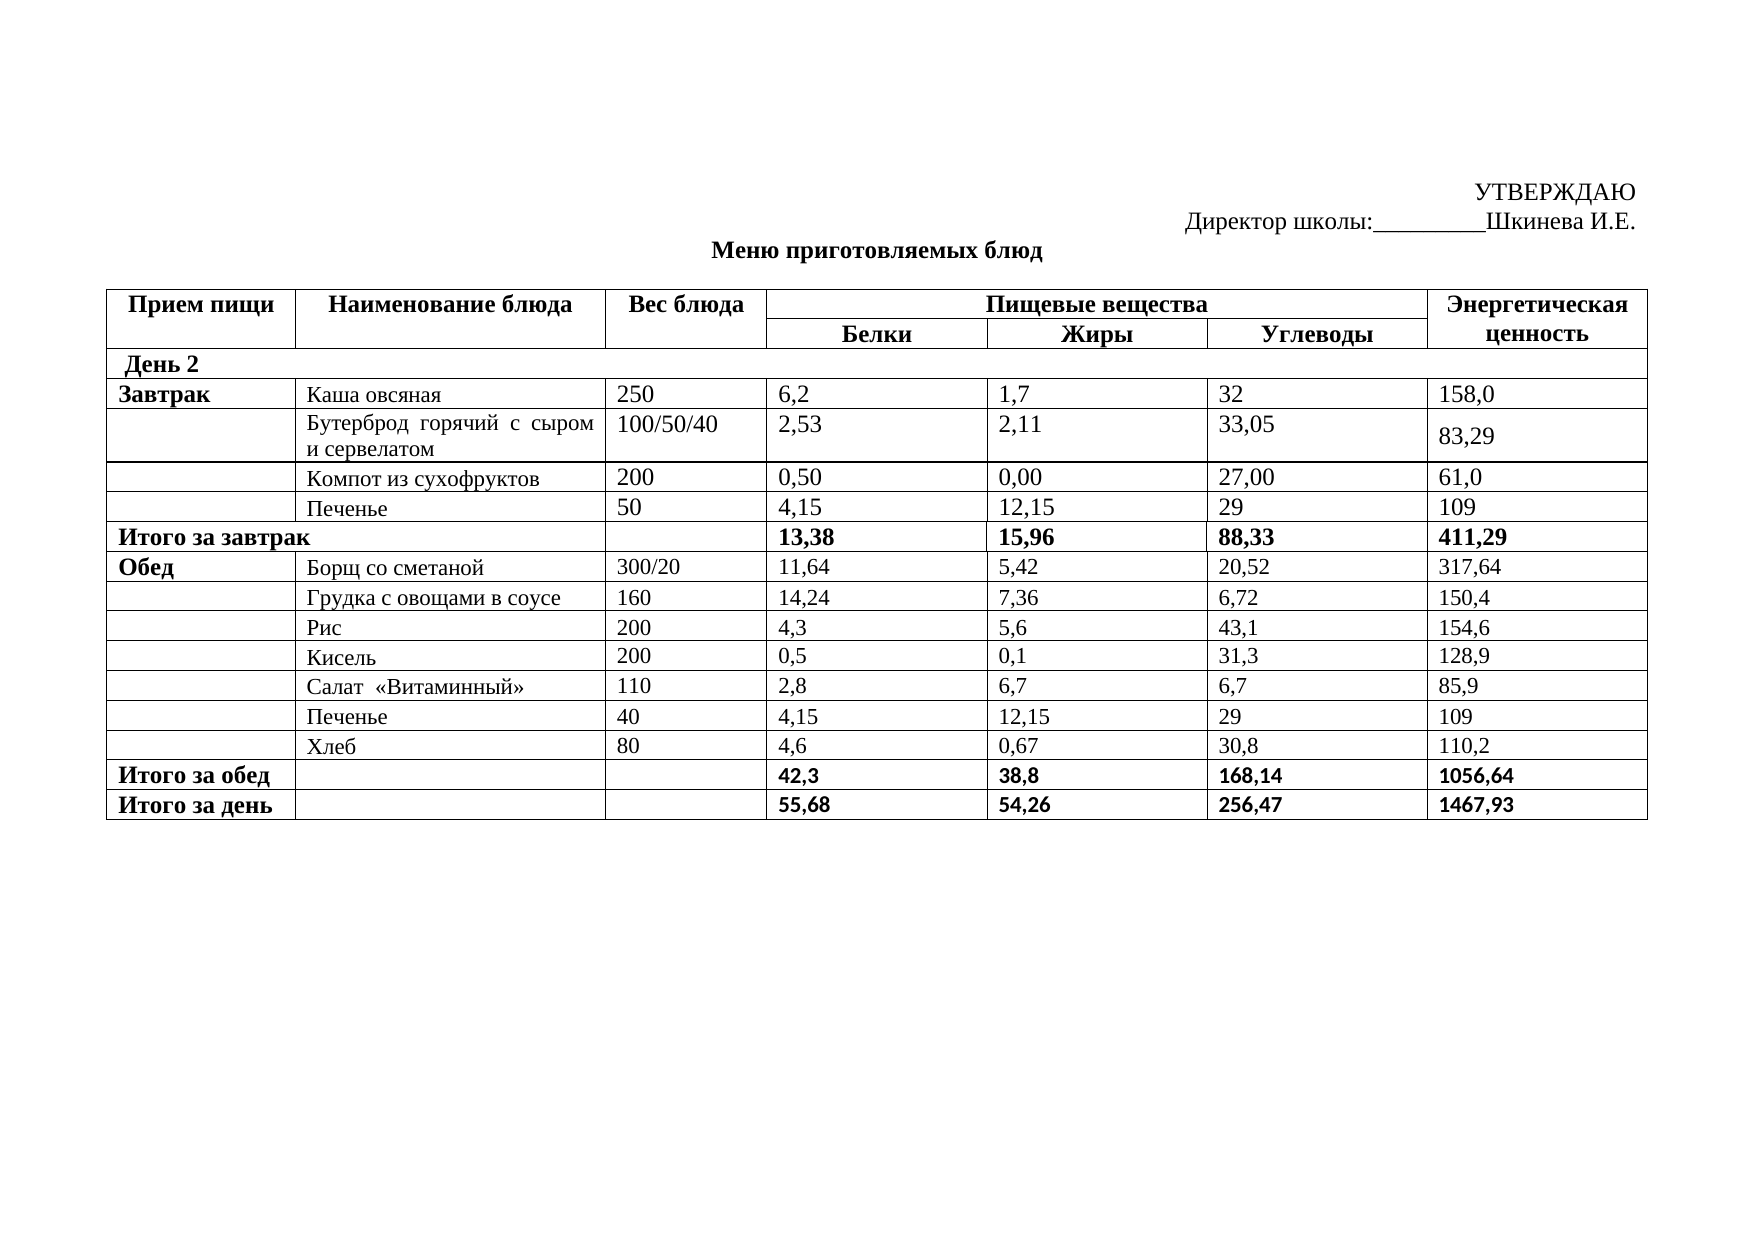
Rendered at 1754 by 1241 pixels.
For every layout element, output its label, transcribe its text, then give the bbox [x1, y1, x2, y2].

table_cell 83,29 [1428, 409, 1647, 461]
table_cell 5,42 [988, 552, 1207, 581]
table_cell 158,0 [1428, 379, 1647, 408]
table_header Вес блюда [606, 290, 766, 348]
table_cell 14,24 [767, 582, 987, 610]
table_cell 128,9 [1428, 641, 1647, 670]
table_cell [296, 790, 605, 819]
table_cell 32 [1208, 379, 1427, 408]
table_cell 12,15 [988, 701, 1207, 729]
table_cell 1467,93 [1428, 790, 1647, 819]
table_cell [107, 582, 295, 610]
table_cell 29 [1208, 492, 1427, 521]
table_cell 6,2 [767, 379, 987, 408]
table_cell 54,26 [988, 790, 1207, 819]
table_cell 110,2 [1428, 731, 1647, 759]
table_header Наименование блюда [296, 290, 605, 348]
table_cell 4,15 [767, 701, 987, 729]
table_header Пищевые вещества [767, 290, 1427, 318]
table_cell 154,6 [1428, 611, 1647, 640]
table_cell Компот из сухофруктов [296, 463, 605, 491]
table_cell 38,8 [988, 760, 1207, 789]
table_cell 0,50 [767, 463, 987, 491]
table_cell 85,9 [1428, 671, 1647, 700]
table_cell 15,96 [987, 522, 1206, 551]
table_cell 300/20 [606, 552, 766, 581]
table_cell 100/50/40 [606, 409, 766, 461]
table_cell [107, 701, 295, 729]
table_cell Грудка с овощами в соусе [296, 582, 605, 610]
table_cell 29 [1208, 701, 1427, 729]
table_cell Кисель [296, 641, 605, 670]
table_cell 55,68 [767, 790, 987, 819]
table_cell [107, 641, 295, 670]
table_cell 31,3 [1208, 641, 1427, 670]
table_cell 200 [606, 611, 766, 640]
table_cell Хлеб [296, 731, 605, 759]
table_cell 2,8 [767, 671, 987, 700]
table_cell 12,15 [988, 492, 1207, 521]
table_cell День 2 [107, 349, 1647, 378]
table_cell 168,14 [1208, 760, 1427, 789]
table_cell 2,11 [988, 409, 1207, 461]
table_cell 61,0 [1428, 463, 1647, 491]
table_cell 7,36 [988, 582, 1207, 610]
table_cell 0,67 [988, 731, 1207, 759]
table_cell 317,64 [1428, 552, 1647, 581]
table_cell [107, 611, 295, 640]
table_cell 2,53 [767, 409, 987, 461]
table_cell 4,15 [767, 492, 987, 521]
table_cell Итого за обед [107, 760, 295, 789]
table_cell Завтрак [107, 379, 295, 408]
table_cell 20,52 [1208, 552, 1427, 581]
table_cell [606, 790, 766, 819]
table_cell 50 [606, 492, 766, 521]
table_cell 1056,64 [1428, 760, 1647, 789]
table_cell [107, 671, 295, 700]
table_cell [606, 522, 766, 551]
table_cell [107, 409, 295, 461]
table_cell 40 [606, 701, 766, 729]
table_cell Каша овсяная [296, 379, 605, 408]
table_cell [606, 760, 766, 789]
table_cell 256,47 [1208, 790, 1427, 819]
table_cell Печенье [296, 492, 605, 521]
text Меню приготовляемых блюд [118, 235, 1636, 263]
table_cell 4,3 [767, 611, 987, 640]
table_cell Обед [107, 552, 295, 581]
table_cell 33,05 [1208, 409, 1427, 461]
table_cell Салат «Витаминный» [296, 671, 605, 700]
table_cell 110 [606, 671, 766, 700]
table_cell [107, 731, 295, 759]
table_header Энергетическая ценность [1428, 290, 1647, 348]
table_cell 11,64 [767, 552, 987, 581]
table_cell 200 [606, 641, 766, 670]
text УТВЕРЖДАЮ [118, 177, 1636, 206]
table_cell 5,6 [988, 611, 1207, 640]
text Директор школы:_________Шкинева И.Е. [118, 206, 1636, 235]
table_cell Итого за день [107, 790, 295, 819]
table_cell Белки [767, 319, 987, 348]
table_cell 30,8 [1208, 731, 1427, 759]
table_cell 1,7 [988, 379, 1207, 408]
table_cell 42,3 [767, 760, 987, 789]
table_cell 88,33 [1207, 522, 1427, 551]
table_cell 109 [1428, 492, 1647, 521]
table_cell 0,5 [767, 641, 987, 670]
table_header Прием пищи [107, 290, 295, 348]
table_cell Борщ со сметаной [296, 552, 605, 581]
table_cell 13,38 [767, 522, 986, 551]
table_cell Печенье [296, 701, 605, 729]
table_cell 150,4 [1428, 582, 1647, 610]
table_cell Жиры [988, 319, 1207, 348]
table_cell 6,72 [1208, 582, 1427, 610]
table_cell 0,00 [988, 463, 1207, 491]
table_cell Бутерброд горячий с сыром и сервелатом [296, 409, 605, 461]
table_cell [107, 492, 295, 521]
table_cell 6,7 [988, 671, 1207, 700]
table_cell 250 [606, 379, 766, 408]
table_cell 0,1 [988, 641, 1207, 670]
table_cell Рис [296, 611, 605, 640]
table_cell 4,6 [767, 731, 987, 759]
table_cell 109 [1428, 701, 1647, 729]
table_cell Итого за завтрак [107, 522, 605, 551]
table_cell 80 [606, 731, 766, 759]
table_cell [107, 463, 295, 491]
table_cell 200 [606, 463, 766, 491]
table_cell [296, 760, 605, 789]
table_cell 43,1 [1208, 611, 1427, 640]
table_cell 27,00 [1208, 463, 1427, 491]
table_cell 411,29 [1428, 522, 1647, 551]
table_cell 6,7 [1208, 671, 1427, 700]
table_cell 160 [606, 582, 766, 610]
table_cell Углеводы [1208, 319, 1427, 348]
